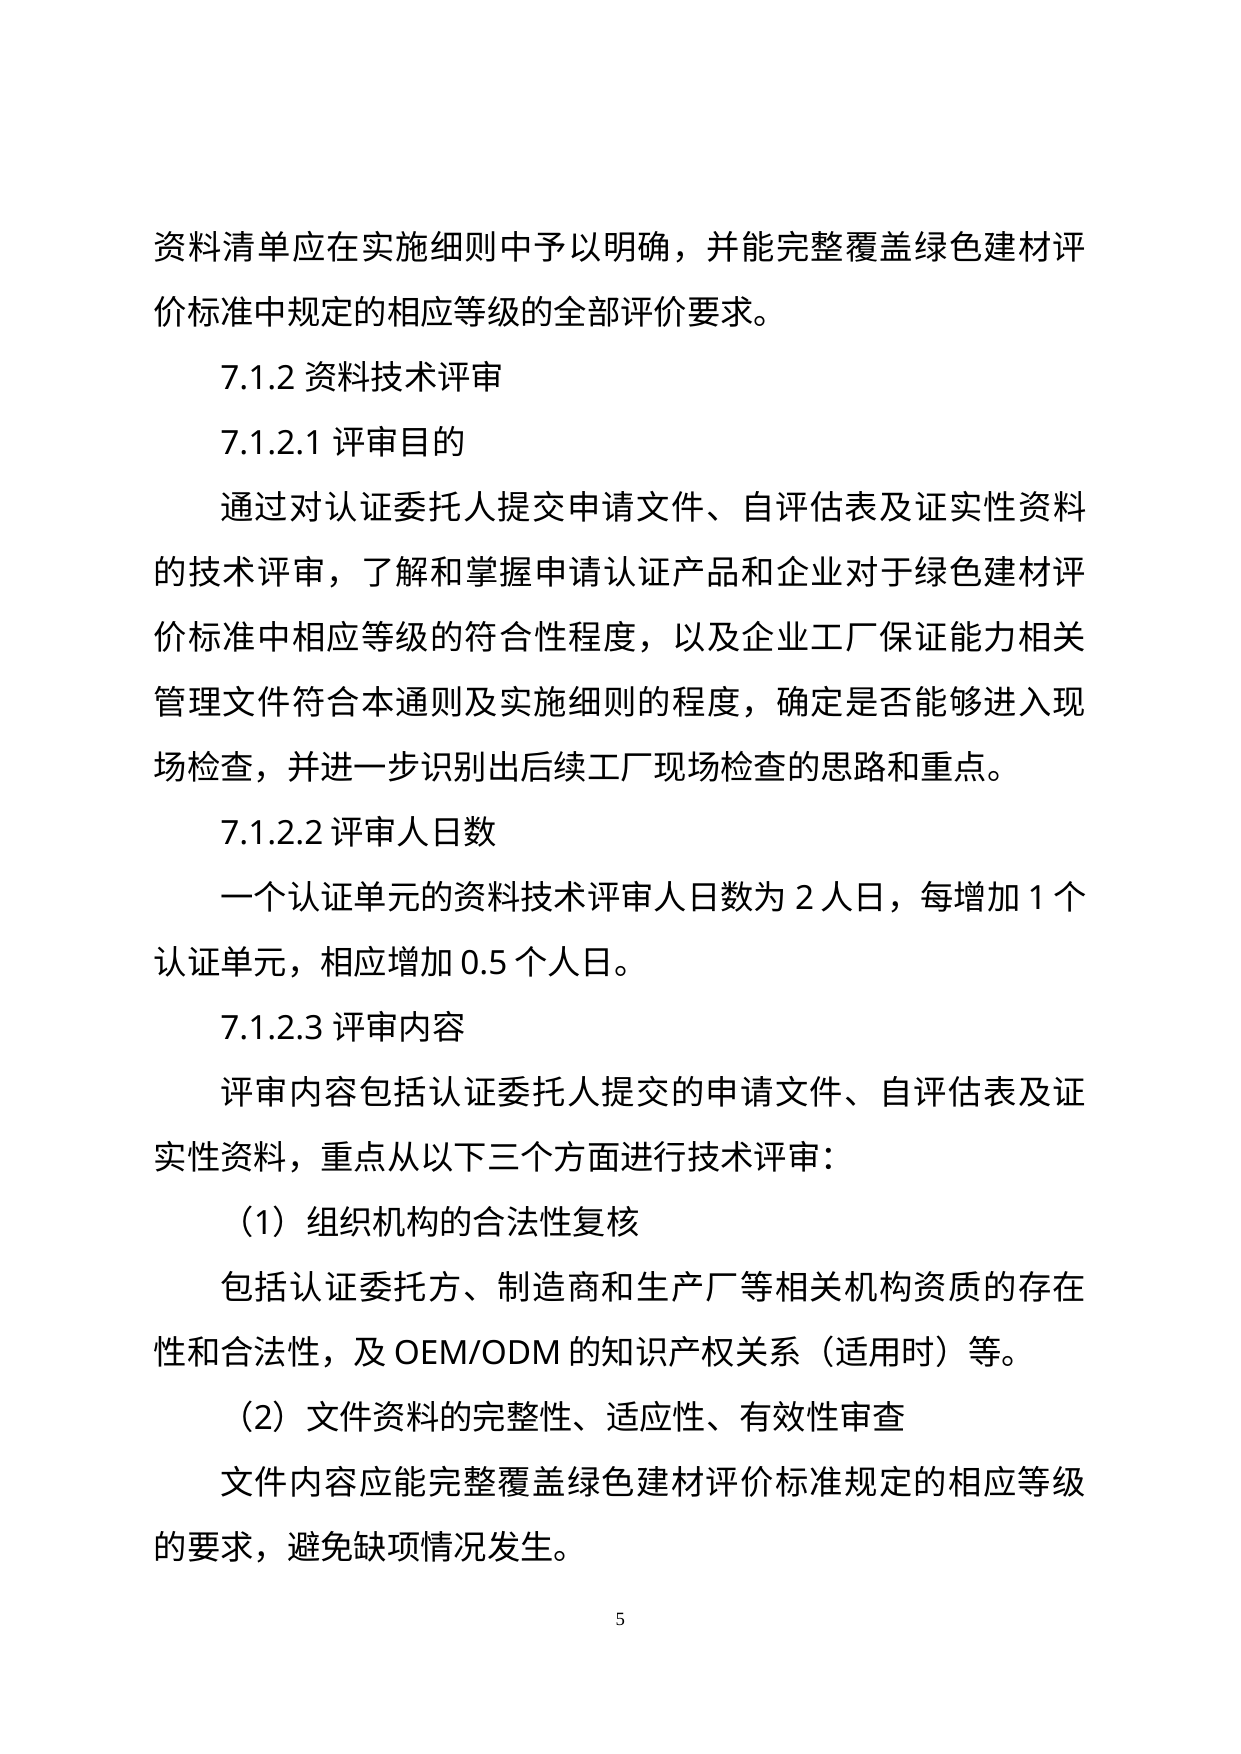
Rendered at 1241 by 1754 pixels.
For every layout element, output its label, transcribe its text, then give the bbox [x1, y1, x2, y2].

text 7.1.2.2评审人日数 [153, 797, 1087, 862]
text 一个认证单元的资料技术评审人日数为2人日，每增加1个认证单元，相应增加0.5个人日。 [153, 862, 1087, 992]
text 包括认证委托方、制造商和生产厂等相关机构资质的存在性和合法性，及OEM/ODM的知识产权关系（适用时）等。 [153, 1252, 1087, 1382]
text （2）文件资料的完整性、适应性、有效性审查 [153, 1382, 1087, 1447]
text 7.1.2.3 评审内容 [153, 992, 1087, 1057]
text 文件内容应能完整覆盖绿色建材评价标准规定的相应等级的要求，避免缺项情况发生。 [153, 1447, 1087, 1577]
text 7.1.2.1 评审目的 [153, 407, 1087, 472]
text 通过对认证委托人提交申请文件、自评估表及证实性资料的技术评审，了解和掌握申请认证产品和企业对于绿色建材评价标准中相应等级的符合性程度，以及企业工厂保证能力相关管理文件符合本通则及实施细则的程度，确定是否能够进入现场检查，并进一步识别出后续工厂现场检查的思路和重点。 [153, 472, 1087, 797]
text （1）组织机构的合法性复核 [153, 1187, 1087, 1252]
text 7.1.2 资料技术评审 [153, 342, 1087, 407]
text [153, 212, 1087, 342]
text 评审内容包括认证委托人提交的申请文件、自评估表及证实性资料，重点从以下三个方面进行技术评审： [153, 1057, 1087, 1187]
